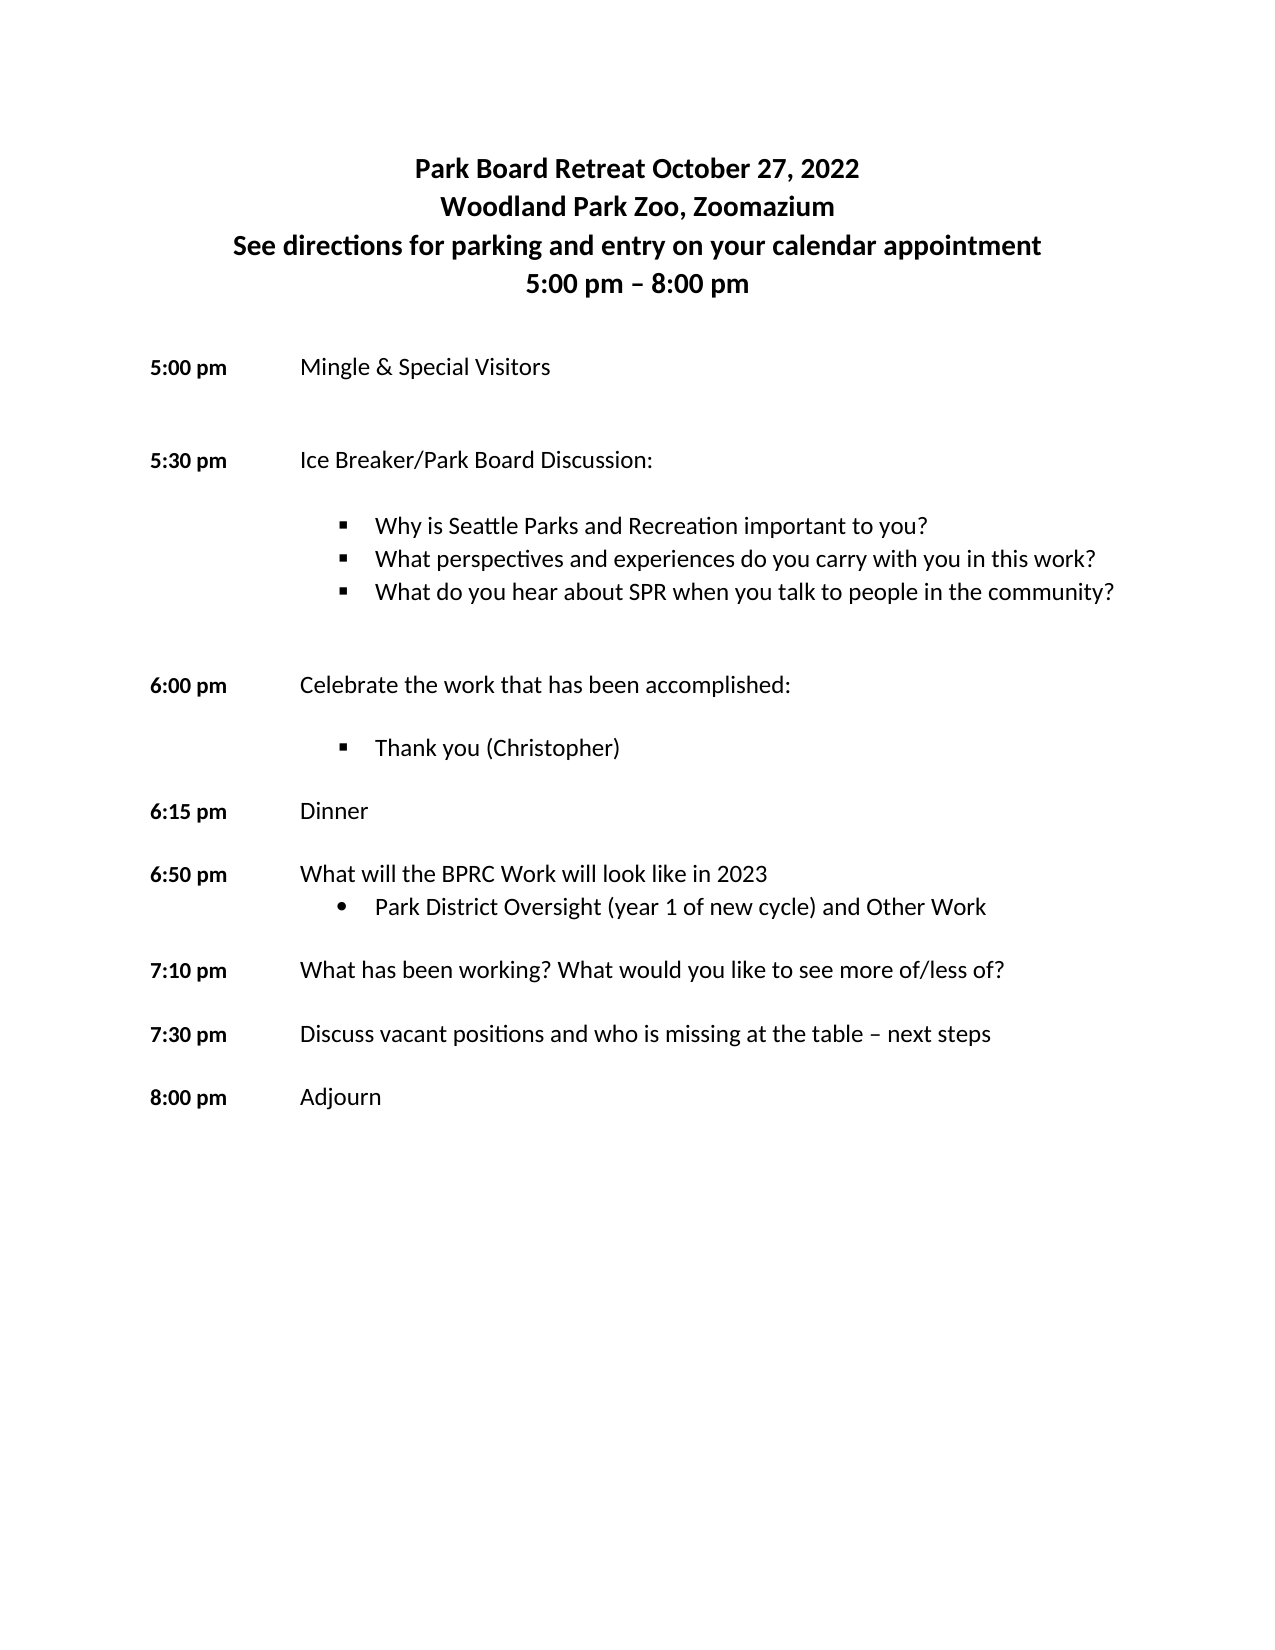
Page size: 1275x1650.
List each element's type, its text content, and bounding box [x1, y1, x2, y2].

text 6:50 pm What will the BPRC Work will look like in 2023 [150, 858, 1125, 889]
text 5:30 pm Ice Breaker/Park Board Discussion: [150, 444, 1125, 474]
text 8:00 pm Adjourn [150, 1081, 1125, 1111]
text 6:15 pm Dinner [150, 795, 1125, 826]
text Woodland Park Zoo, Zoomazium [150, 188, 1125, 224]
list Why is Seattle Parks and Recreation important to you? [337, 510, 1125, 540]
text See directions for parking and entry on your calendar appointment [150, 227, 1125, 262]
list What do you hear about SPR when you talk to people in the community? [337, 576, 1125, 606]
text 7:10 pm What has been working? What would you like to see more of/less of? [150, 954, 1125, 985]
text 7:30 pm Discuss vacant positions and who is missing at the table – next steps [150, 1018, 1125, 1048]
text Park Board Retreat October 27, 2022 [150, 150, 1125, 186]
text 6:00 pm Celebrate the work that has been accomplished: [150, 669, 1125, 699]
text 5:00 pm Mingle & Special Visitors [150, 351, 1125, 381]
list Park District Oversight (year 1 of new cycle) and Other Work [337, 891, 1125, 922]
list What perspectives and experiences do you carry with you in this work? [337, 543, 1125, 573]
text 5:00 pm – 8:00 pm [150, 265, 1125, 301]
list Thank you (Christopher) [337, 732, 1125, 763]
